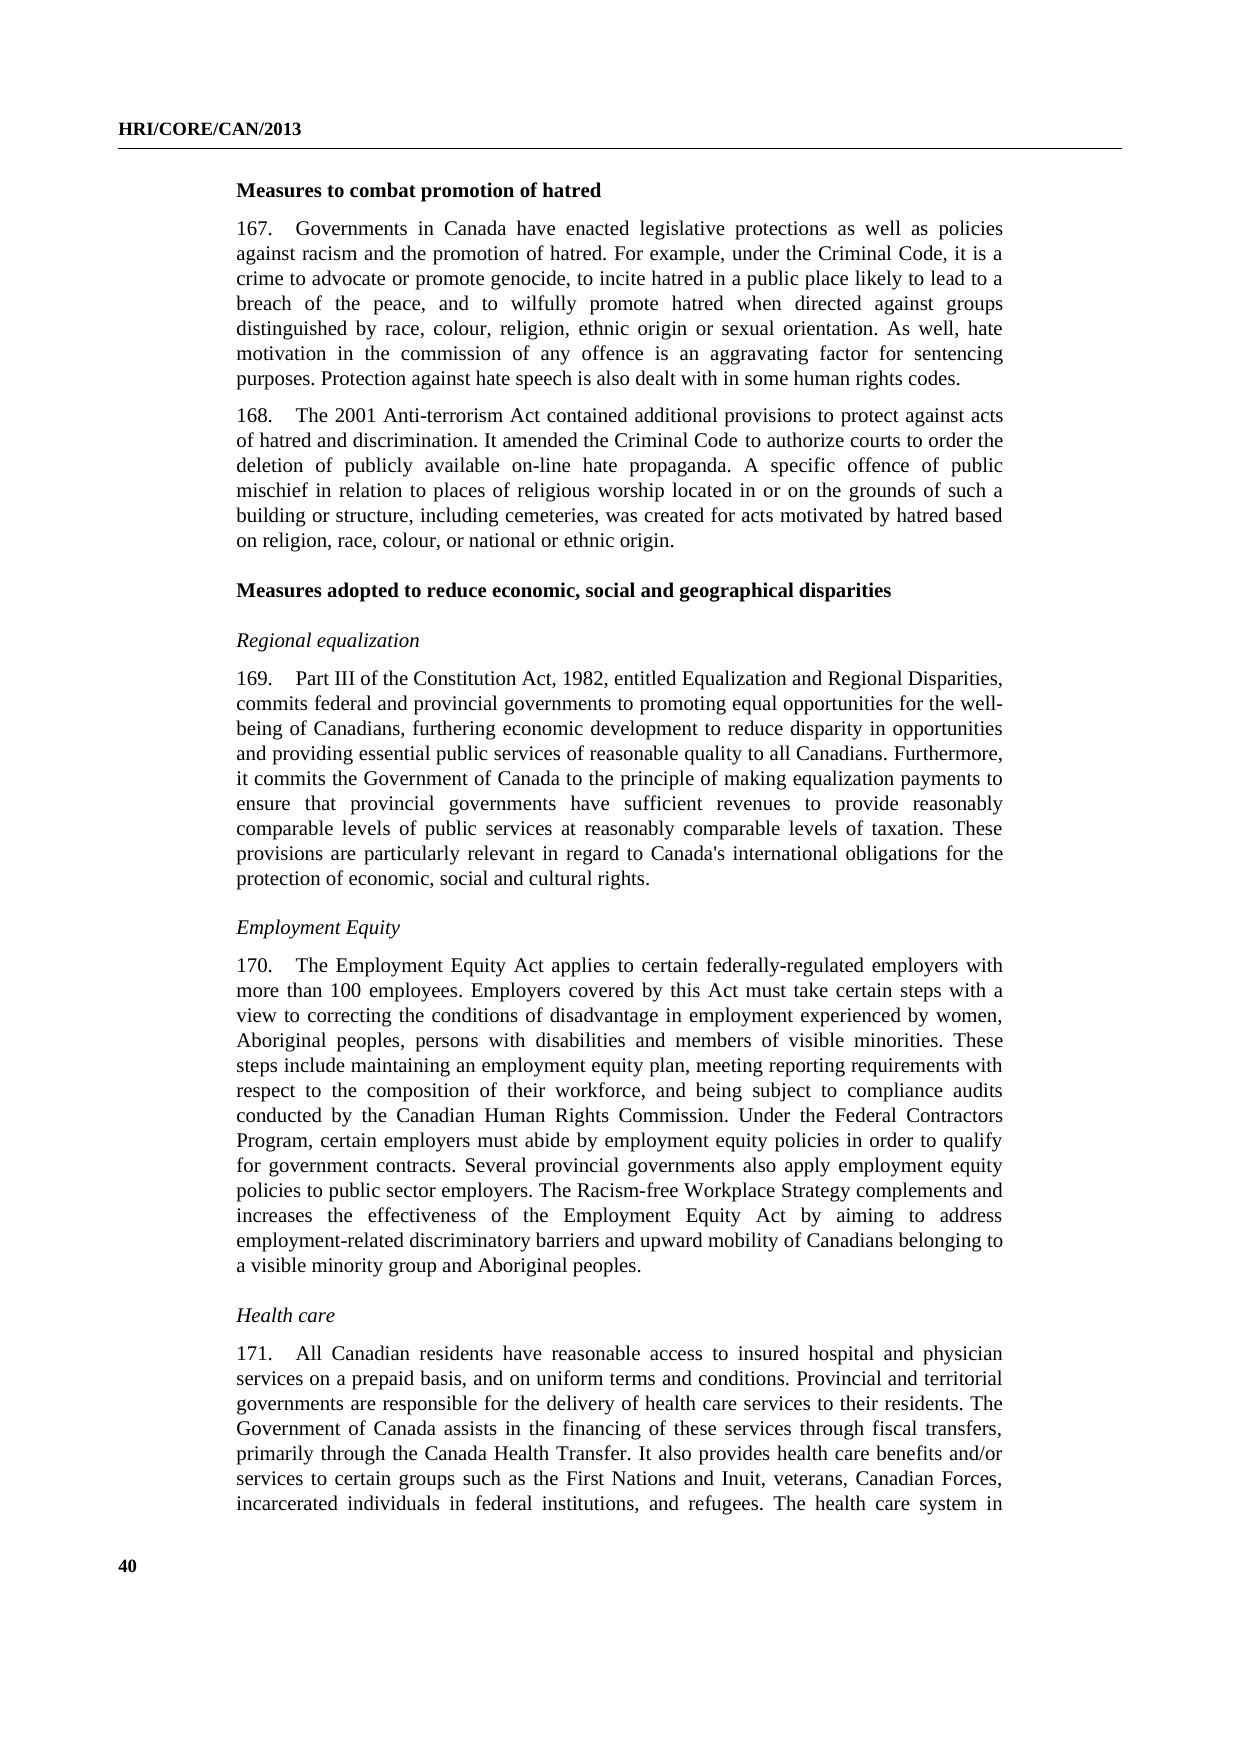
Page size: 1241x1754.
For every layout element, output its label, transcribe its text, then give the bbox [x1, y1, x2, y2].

text Measures adopted to reduce economic, social and geographical disparities [118, 577, 1004, 602]
text 167. Governments in have enacted legislative protections as well as policies against racism and the promotion of hatred. For example, under the Criminal Code, it is a crime to advocate or promote genocide, to incite hatred in a public place likely to lead to a breach of the peace, and to wilfully promote hatred when directed against groups distinguished by race, colour, religion, ethnic origin or sexual orientation. As well, hate motivation in the commission of any offence is an aggravating factor for sentencing purposes. Protection against hate speech is also dealt with in some human rights codes. [236, 215, 1004, 390]
text Measures to combat promotion of hatred [118, 177, 1004, 202]
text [236, 1340, 1004, 1515]
text 170. The Employment Equity Act applies to certain federally-regulated employers with more than 100 employees. Employers covered by this Act must take certain steps with a view to correcting the conditions of disadvantage in employment experienced by women, Aboriginal peoples, persons with disabilities and members of visible minorities. These steps include maintaining an employment equity plan, meeting reporting requirements with respect to the composition of their workforce, and being subject to compliance audits conducted by the Canadian Human Rights Commission. Under the Federal Contractors Program, certain employers must abide by employment equity policies in order to qualify for government contracts. Several provincial governments also apply employment equity policies to public sector employers. The Racism-free Workplace Strategy complements and increases the effectiveness of the Employment Equity Act by aiming to address employment-related discriminatory barriers and upward mobility of Canadians belonging to a visible minority group and Aboriginal peoples. [236, 952, 1004, 1277]
text Employment Equity [118, 915, 1004, 940]
text 169. Part III of the Constitution Act, 1982, entitled Equalization and Regional Disparities, commits federal and provincial governments to promoting equal opportunities for the well-being of Canadians, furthering economic development to reduce disparity in opportunities and providing essential public services of reasonable quality to all Canadians. Furthermore, it commits the Government of Canada to the principle of making equalization payments to ensure that provincial governments have sufficient revenues to provide reasonably comparable levels of public services at reasonably comparable levels of taxation. These provisions are particularly relevant in regard to 's international obligations for the protection of economic, social and cultural rights. [236, 665, 1004, 890]
text Regional equalization [118, 627, 1004, 652]
text Health care [118, 1302, 1004, 1327]
text 168. The 2001 Anti-terrorism Act contained additional provisions to protect against acts of hatred and discrimination. It amended the Criminal Code to authorize courts to order the deletion of publicly available on-line hate propaganda. A specific offence of public mischief in relation to places of religious worship located in or on the grounds of such a building or structure, including cemeteries, was created for acts motivated by hatred based on religion, race, colour, or national or ethnic origin. [236, 402, 1004, 552]
